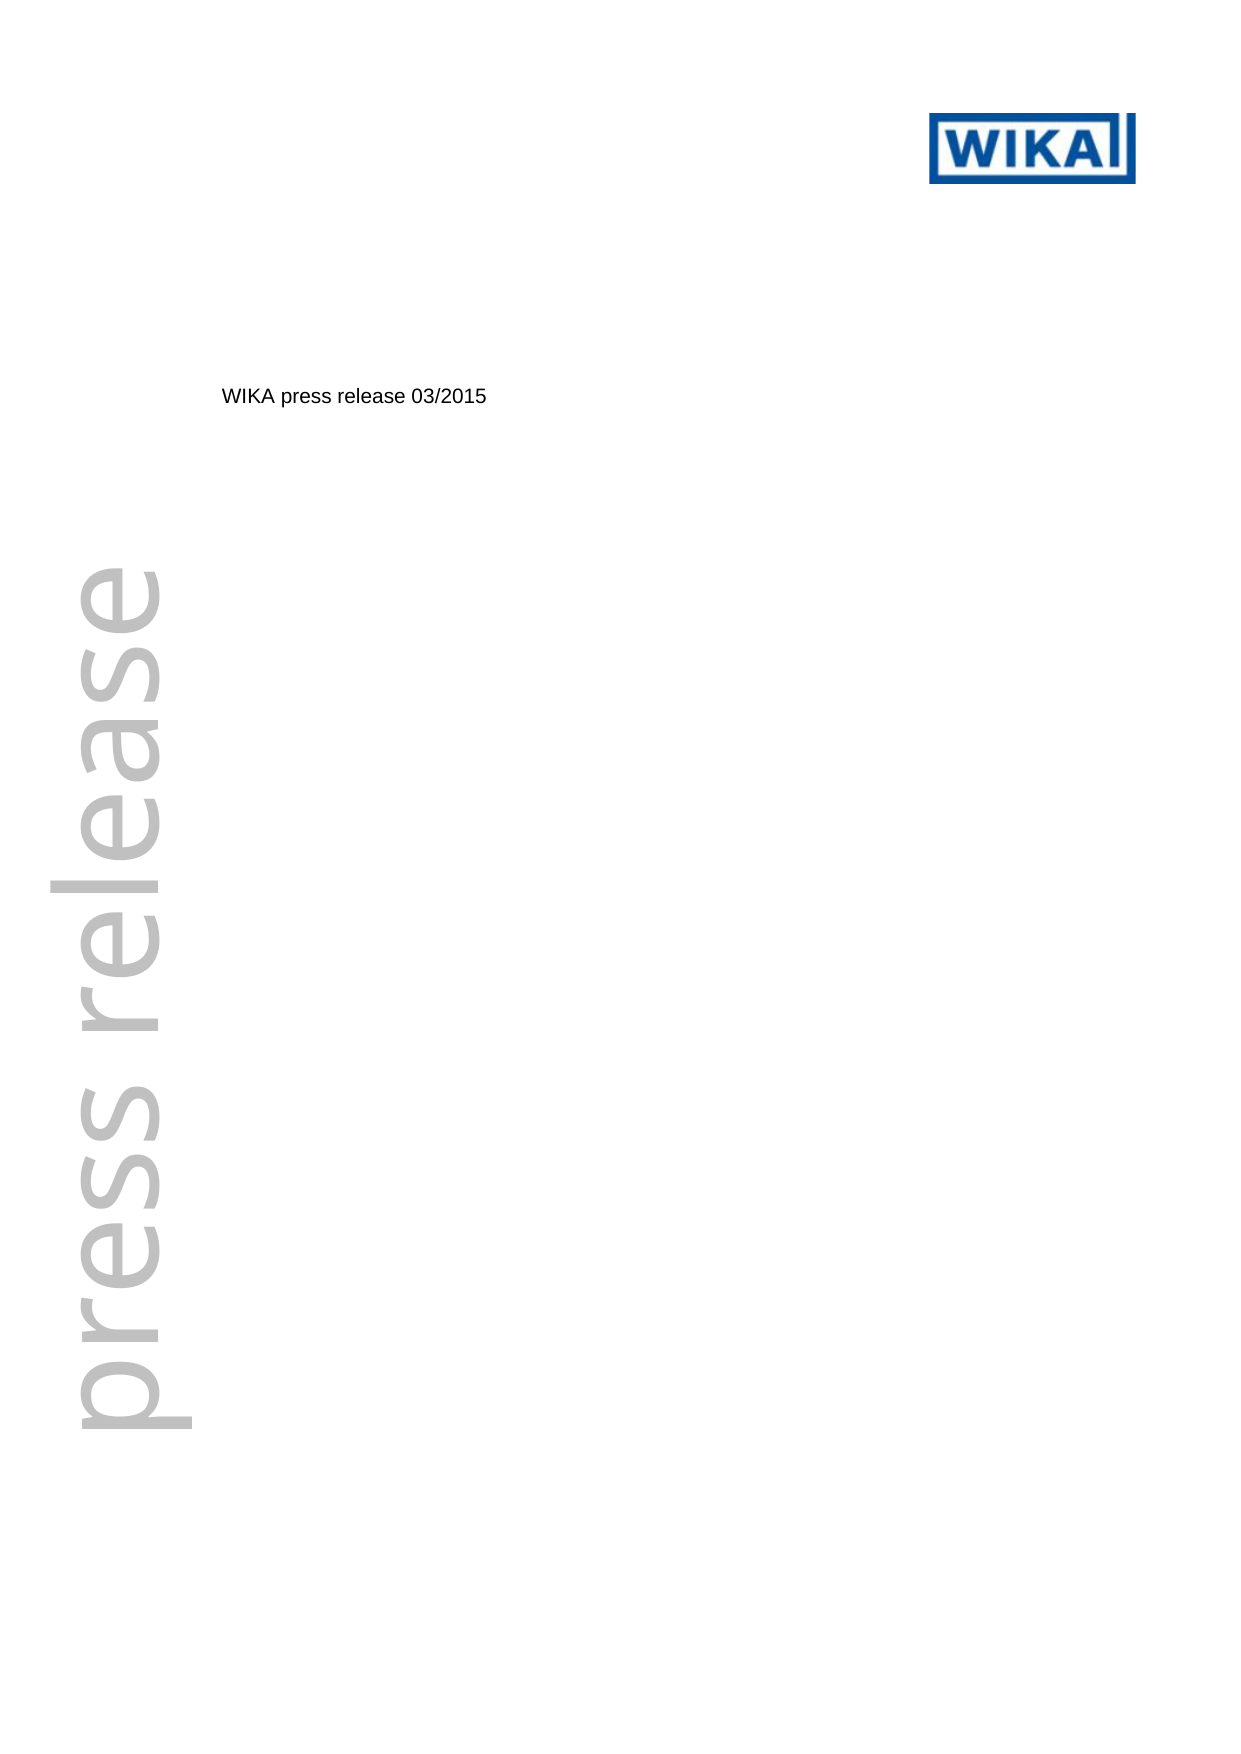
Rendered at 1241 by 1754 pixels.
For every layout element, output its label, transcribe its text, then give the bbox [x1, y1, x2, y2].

picture [929, 113, 1136, 184]
text WIKA press release 03/2015 [222, 384, 930, 408]
